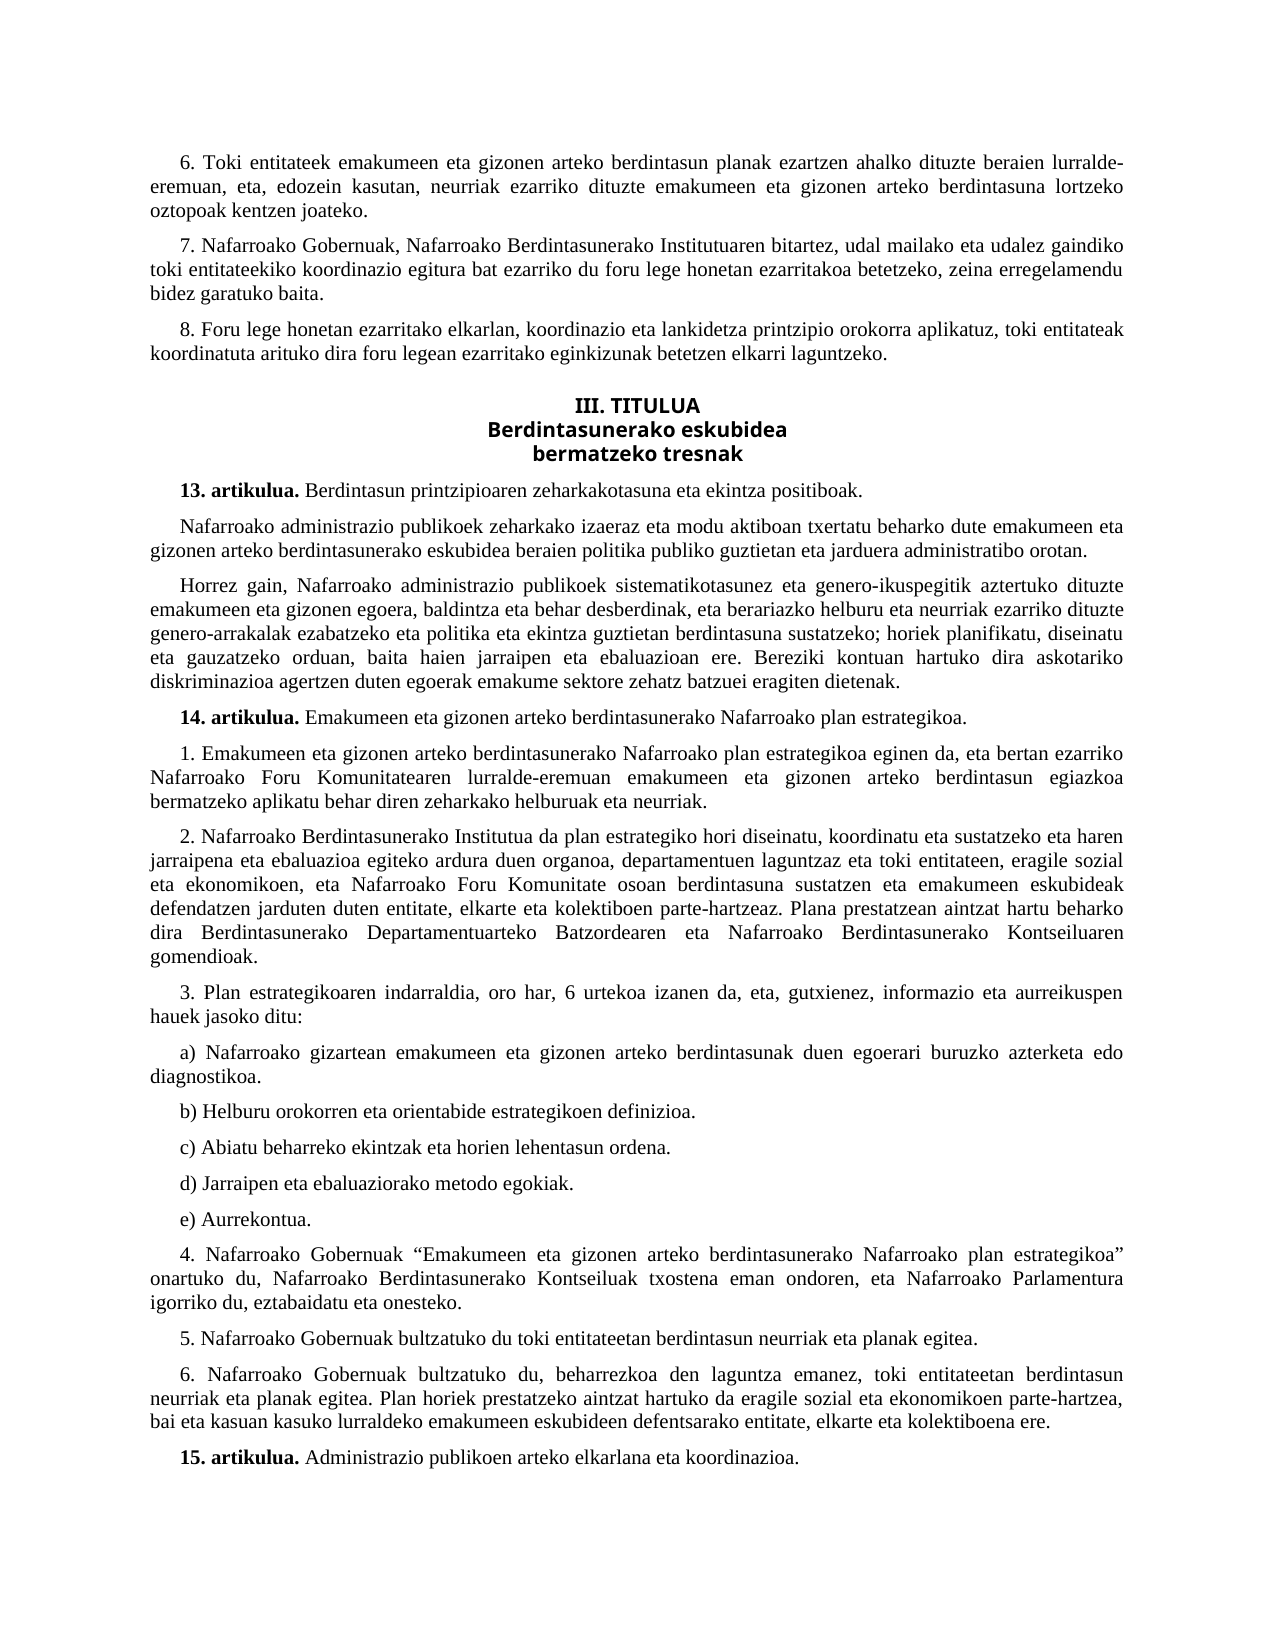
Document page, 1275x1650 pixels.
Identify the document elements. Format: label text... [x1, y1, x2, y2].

text Nafarroako administrazio publikoek zeharkako izaeraz eta modu aktiboan txertatu beharko dute emakumeen eta gizonen arteko berdintasunerako eskubidea beraien politika publiko guztietan eta jarduera administratibo orotan. [150, 514, 1125, 562]
text 1. Emakumeen eta gizonen arteko berdintasunerako Nafarroako plan estrategikoa eginen da, eta bertan ezarriko Nafarroako Foru Komunitatearen lurralde-eremuan emakumeen eta gizonen arteko berdintasun egiazkoa bermatzeko aplikatu behar diren zeharkako helburuak eta neurriak. [150, 741, 1125, 813]
text c) Abiatu beharreko ekintzak eta horien lehentasun ordena. [150, 1135, 1125, 1159]
text 4. Nafarroako Gobernuak “Emakumeen eta gizonen arteko berdintasunerako Nafarroako plan estrategikoa” onartuko du, Nafarroako Berdintasunerako Kontseiluak txostena eman ondoren, eta Nafarroako Parlamentura igorriko du, eztabaidatu eta onesteko. [150, 1242, 1125, 1314]
text 13. artikulua. Berdintasun printzipioaren zeharkakotasuna eta ekintza positiboak. [150, 478, 1125, 502]
text 2. Nafarroako Berdintasunerako Institutua da plan estrategiko hori diseinatu, koordinatu eta sustatzeko eta haren jarraipena eta ebaluazioa egiteko ardura duen organoa, departamentuen laguntzaz eta toki entitateen, eragile sozial eta ekonomikoen, eta Nafarroako Foru Komunitate osoan berdintasuna sustatzen eta emakumeen eskubideak defendatzen jarduten duten entitate, elkarte eta kolektiboen parte-hartzeaz. Plana prestatzean aintzat hartu beharko dira Berdintasunerako Departamentuarteko Batzordearen eta Nafarroako Berdintasunerako Kontseiluaren gomendioak. [150, 825, 1125, 968]
text 6. Nafarroako Gobernuak bultzatuko du, beharrezkoa den laguntza emanez, toki entitateetan berdintasun neurriak eta planak egitea. Plan horiek prestatzeko aintzat hartuko da eragile sozial eta ekonomikoen parte-hartzea, bai eta kasuan kasuko lurraldeko emakumeen eskubideen defentsarako entitate, elkarte eta kolektiboena ere. [150, 1362, 1125, 1434]
text a) Nafarroako gizartean emakumeen eta gizonen arteko berdintasunak duen egoerari buruzko azterketa edo diagnostikoa. [150, 1040, 1125, 1088]
text d) Jarraipen eta ebaluaziorako metodo egokiak. [150, 1171, 1125, 1195]
text III. TITULUA Berdintasunerako eskubidea bermatzeko tresnak [150, 395, 1125, 467]
text 15. artikulua. Administrazio publikoen arteko elkarlana eta koordinazioa. [150, 1446, 1125, 1469]
text 6. Toki entitateek emakumeen eta gizonen arteko berdintasun planak ezartzen ahalko dituzte beraien lurralde-eremuan, eta, edozein kasutan, neurriak ezarriko dituzte emakumeen eta gizonen arteko berdintasuna lortzeko oztopoak kentzen joateko. [150, 150, 1125, 222]
text 8. Foru lege honetan ezarritako elkarlan, koordinazio eta lankidetza printzipio orokorra aplikatuz, toki entitateak koordinatuta arituko dira foru legean ezarritako eginkizunak betetzen elkarri laguntzeko. [150, 317, 1125, 365]
text 14. artikulua. Emakumeen eta gizonen arteko berdintasunerako Nafarroako plan estrategikoa. [150, 705, 1125, 729]
text Horrez gain, Nafarroako administrazio publikoek sistematikotasunez eta genero-ikuspegitik aztertuko dituzte emakumeen eta gizonen egoera, baldintza eta behar desberdinak, eta berariazko helburu eta neurriak ezarriko dituzte genero-arrakalak ezabatzeko eta politika eta ekintza guztietan berdintasuna sustatzeko; horiek planifikatu, diseinatu eta gauzatzeko orduan, baita haien jarraipen eta ebaluazioan ere. Bereziki kontuan hartuko dira askotariko diskriminazioa agertzen duten egoerak emakume sektore zehatz batzuei eragiten dietenak. [150, 574, 1125, 693]
text 5. Nafarroako Gobernuak bultzatuko du toki entitateetan berdintasun neurriak eta planak egitea. [150, 1326, 1125, 1350]
text e) Aurrekontua. [150, 1207, 1125, 1231]
text b) Helburu orokorren eta orientabide estrategikoen definizioa. [150, 1099, 1125, 1123]
text 3. Plan estrategikoaren indarraldia, oro har, 6 urtekoa izanen da, eta, gutxienez, informazio eta aurreikuspen hauek jasoko ditu: [150, 980, 1125, 1028]
text 7. Nafarroako Gobernuak, Nafarroako Berdintasunerako Institutuaren bitartez, udal mailako eta udalez gaindiko toki entitateekiko koordinazio egitura bat ezarriko du foru lege honetan ezarritakoa betetzeko, zeina erregelamendu bidez garatuko baita. [150, 234, 1125, 306]
